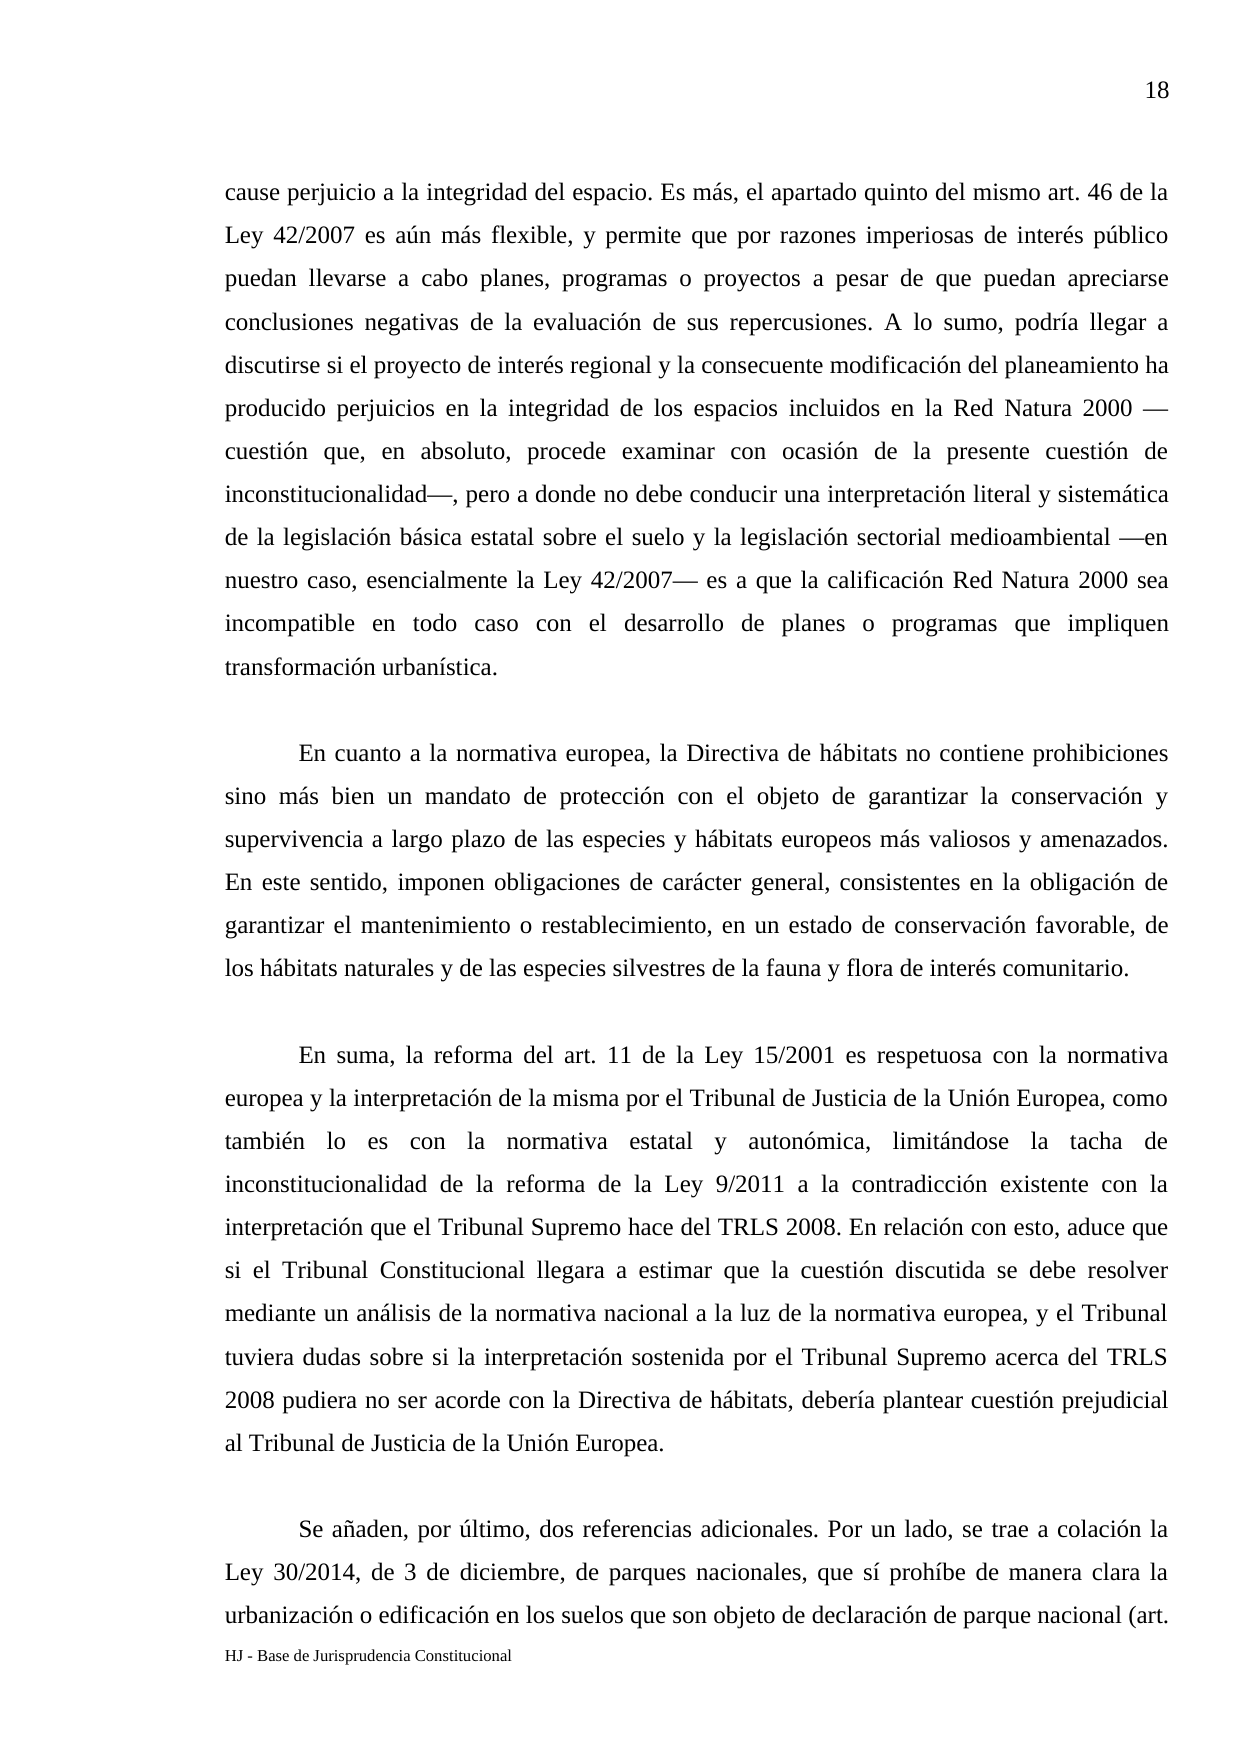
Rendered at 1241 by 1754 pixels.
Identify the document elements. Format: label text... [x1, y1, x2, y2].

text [224, 177, 1169, 680]
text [224, 1514, 1169, 1629]
text En cuanto a la normativa europea, la Directiva de hábitats no contiene prohibiciones sino más bien un mandato de protección con el objeto de garantizar la conservación y supervivencia a largo plazo de las especies y hábitats europeos más valiosos y amenazados. En este sentido, imponen obligaciones de carácter general, consistentes en la obligación de garantizar el mantenimiento o restablecimiento, en un estado de conservación favorable, de los hábitats naturales y de las especies silvestres de la fauna y flora de interés comunitario. [224, 738, 1169, 982]
text En suma, la reforma del art. 11 de la Ley 15/2001 es respetuosa con la normativa europea y la interpretación de la misma por el Tribunal de Justicia de la Unión Europea, como también lo es con la normativa estatal y autonómica, limitándose la tacha de inconstitucionalidad de la reforma de la Ley 9/2011 a la contradicción existente con la interpretación que el Tribunal Supremo hace del TRLS 2008. En relación con esto, aduce que si el Tribunal Constitucional llegara a estimar que la cuestión discutida se debe resolver mediante un análisis de la normativa nacional a la luz de la normativa europea, y el Tribunal tuviera dudas sobre si la interpretación sostenida por el Tribunal Supremo acerca del TRLS 2008 pudiera no ser acorde con la Directiva de hábitats, debería plantear cuestión prejudicial al Tribunal de Justicia de la Unión Europea. [224, 1040, 1169, 1457]
